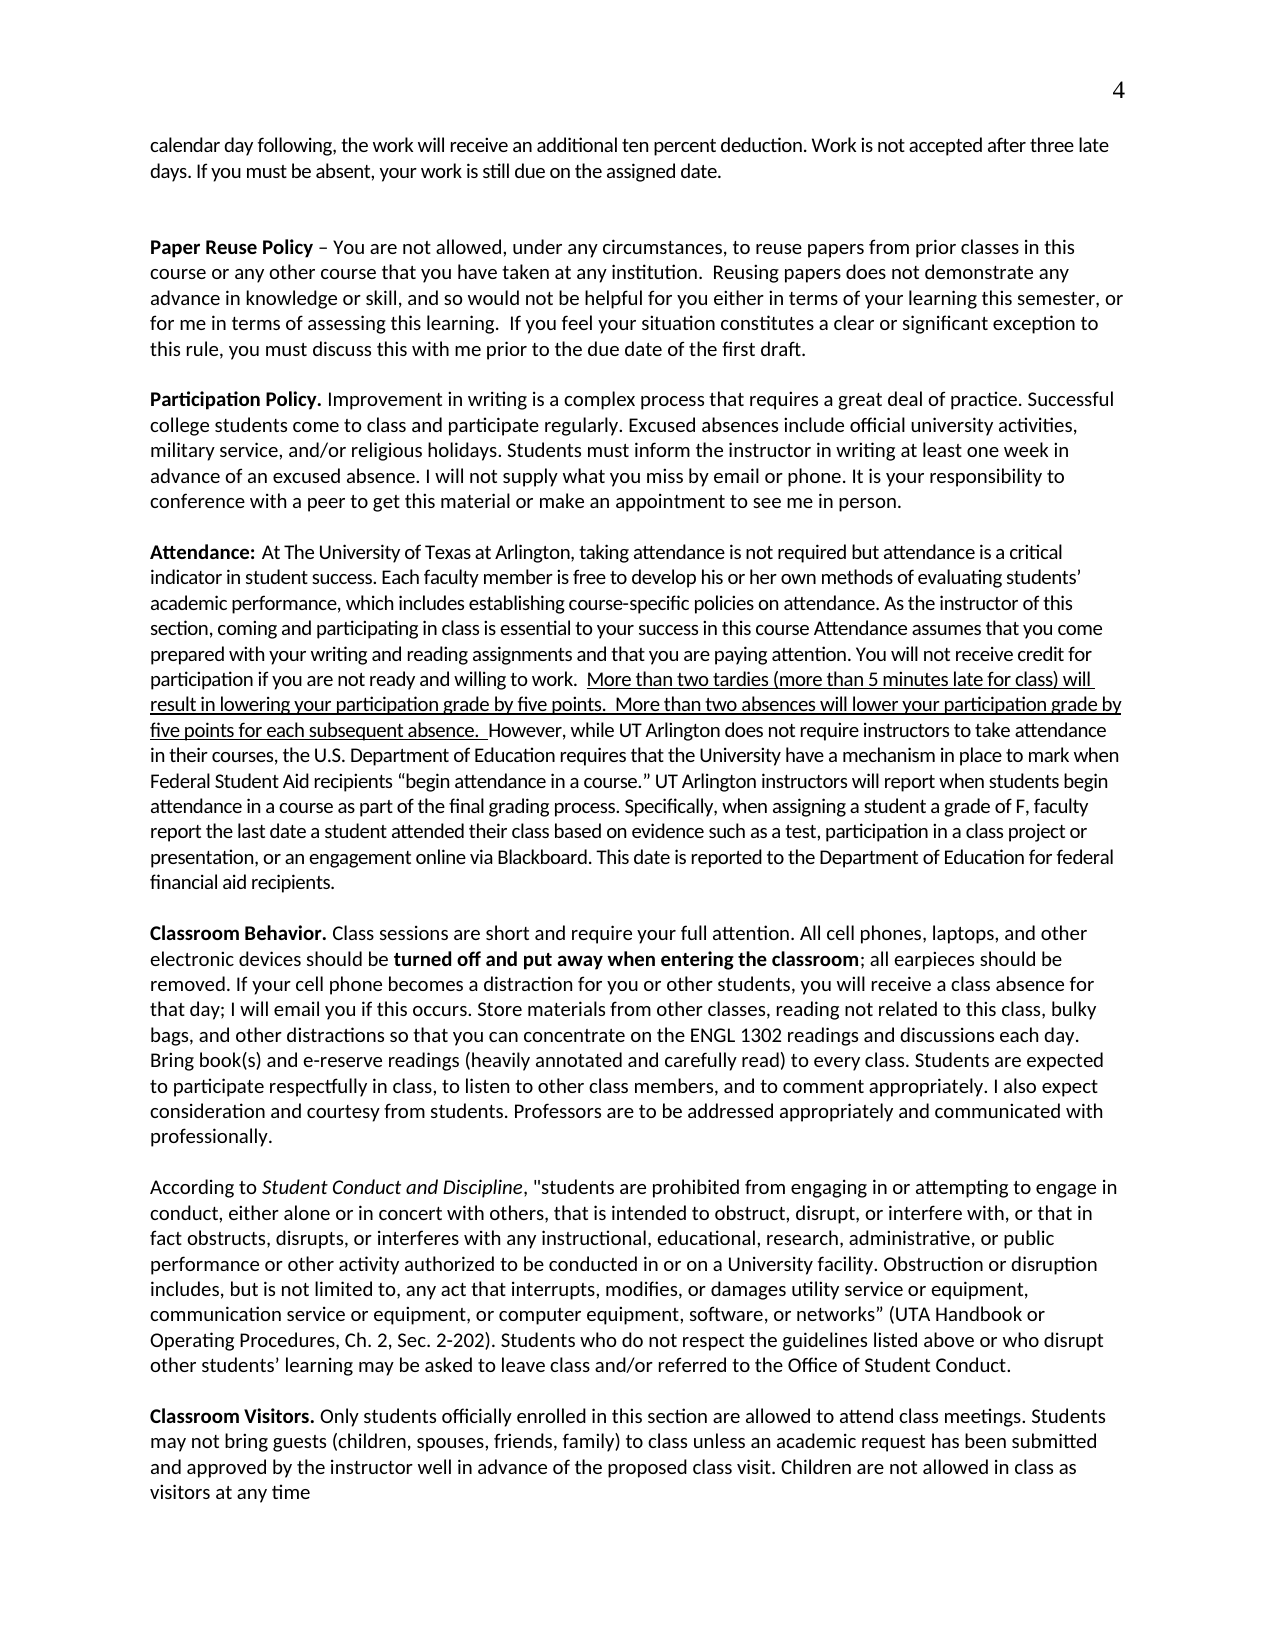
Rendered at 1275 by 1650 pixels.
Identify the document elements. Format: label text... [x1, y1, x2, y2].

text Paper Reuse Policy – You are not allowed, under any circumstances, to reuse papers from prior classes in this course or any other course that you have taken at any institution. Reusing papers does not demonstrate any advance in knowledge or skill, and so would not be helpful for you either in terms of your learning this semester, or for me in terms of assessing this learning. If you feel your situation constitutes a clear or significant exception to this rule, you must discuss this with me prior to the due date of the first draft. [150, 234, 1125, 361]
text Attendance: At The University of Texas at Arlington, taking attendance is not required but attendance is a critical indicator in student success. Each faculty member is free to develop his or her own methods of evaluating students’ academic performance, which includes establishing course-specific policies on attendance. As the instructor of this section, coming and participating in class is essential to your success in this course Attendance assumes that you come prepared with your writing and reading assignments and that you are paying attention. You will not receive credit for participation if you are not ready and willing to work. More than two tardies (more than 5 minutes late for class) will result in lowering your participation grade by five points. More than two absences will lower your participation grade by five points for each subsequent absence. However, while UT Arlington does not require instructors to take attendance in their courses, the U.S. Department of Education requires that the University have a mechanism in place to mark when Federal Student Aid recipients “begin attendance in a course.” UT Arlington instructors will report when students begin attendance in a course as part of the final grading process. Specifically, when assigning a student a grade of F, faculty report the last date a student attended their class based on evidence such as a test, participation in a class project or presentation, or an engagement online via Blackboard. This date is reported to the Department of Education for federal financial aid recipients. [150, 539, 1125, 895]
text According to Student Conduct and Discipline, "students are prohibited from engaging in or attempting to engage in conduct, either alone or in concert with others, that is intended to obstruct, disrupt, or interfere with, or that in fact obstructs, disrupts, or interferes with any instructional, educational, research, administrative, or public performance or other activity authorized to be conducted in or on a University facility. Obstruction or disruption includes, but is not limited to, any act that interrupts, modifies, or damages utility service or equipment, communication service or equipment, or computer equipment, software, or networks” (UTA Handbook or Operating Procedures, Ch. 2, Sec. 2-202). Students who do not respect the guidelines listed above or who disrupt other students’ learning may be asked to leave class and/or referred to the Office of Student Conduct. [150, 1174, 1125, 1378]
text Classroom Behavior. Class sessions are short and require your full attention. All cell phones, laptops, and other electronic devices should be turned off and put away when entering the classroom; all earpieces should be removed. If your cell phone becomes a distraction for you or other students, you will receive a class absence for that day; I will email you if this occurs. Store materials from other classes, reading not related to this class, bulky bags, and other distractions so that you can concentrate on the ENGL 1302 readings and discussions each day. Bring book(s) and e-reserve readings (heavily annotated and carefully read) to every class. Students are expected to participate respectfully in class, to listen to other class members, and to comment appropriately. I also expect consideration and courtesy from students. Professors are to be addressed appropriately and communicated with professionally. [150, 920, 1125, 1149]
text Participation Policy. Improvement in writing is a complex process that requires a great deal of practice. Successful college students come to class and participate regularly. Excused absences include official university activities, military service, and/or religious holidays. Students must inform the instructor in writing at least one week in advance of an excused absence. I will not supply what you miss by email or phone. It is your responsibility to conference with a peer to get this material or make an appointment to see me in person. [150, 387, 1125, 514]
text Classroom Visitors. Only students officially enrolled in this section are allowed to attend class meetings. Students may not bring guests (children, spouses, friends, family) to class unless an academic request has been submitted and approved by the instructor well in advance of the proposed class visit. Children are not allowed in class as visitors at any time [150, 1403, 1125, 1505]
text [150, 132, 1125, 183]
